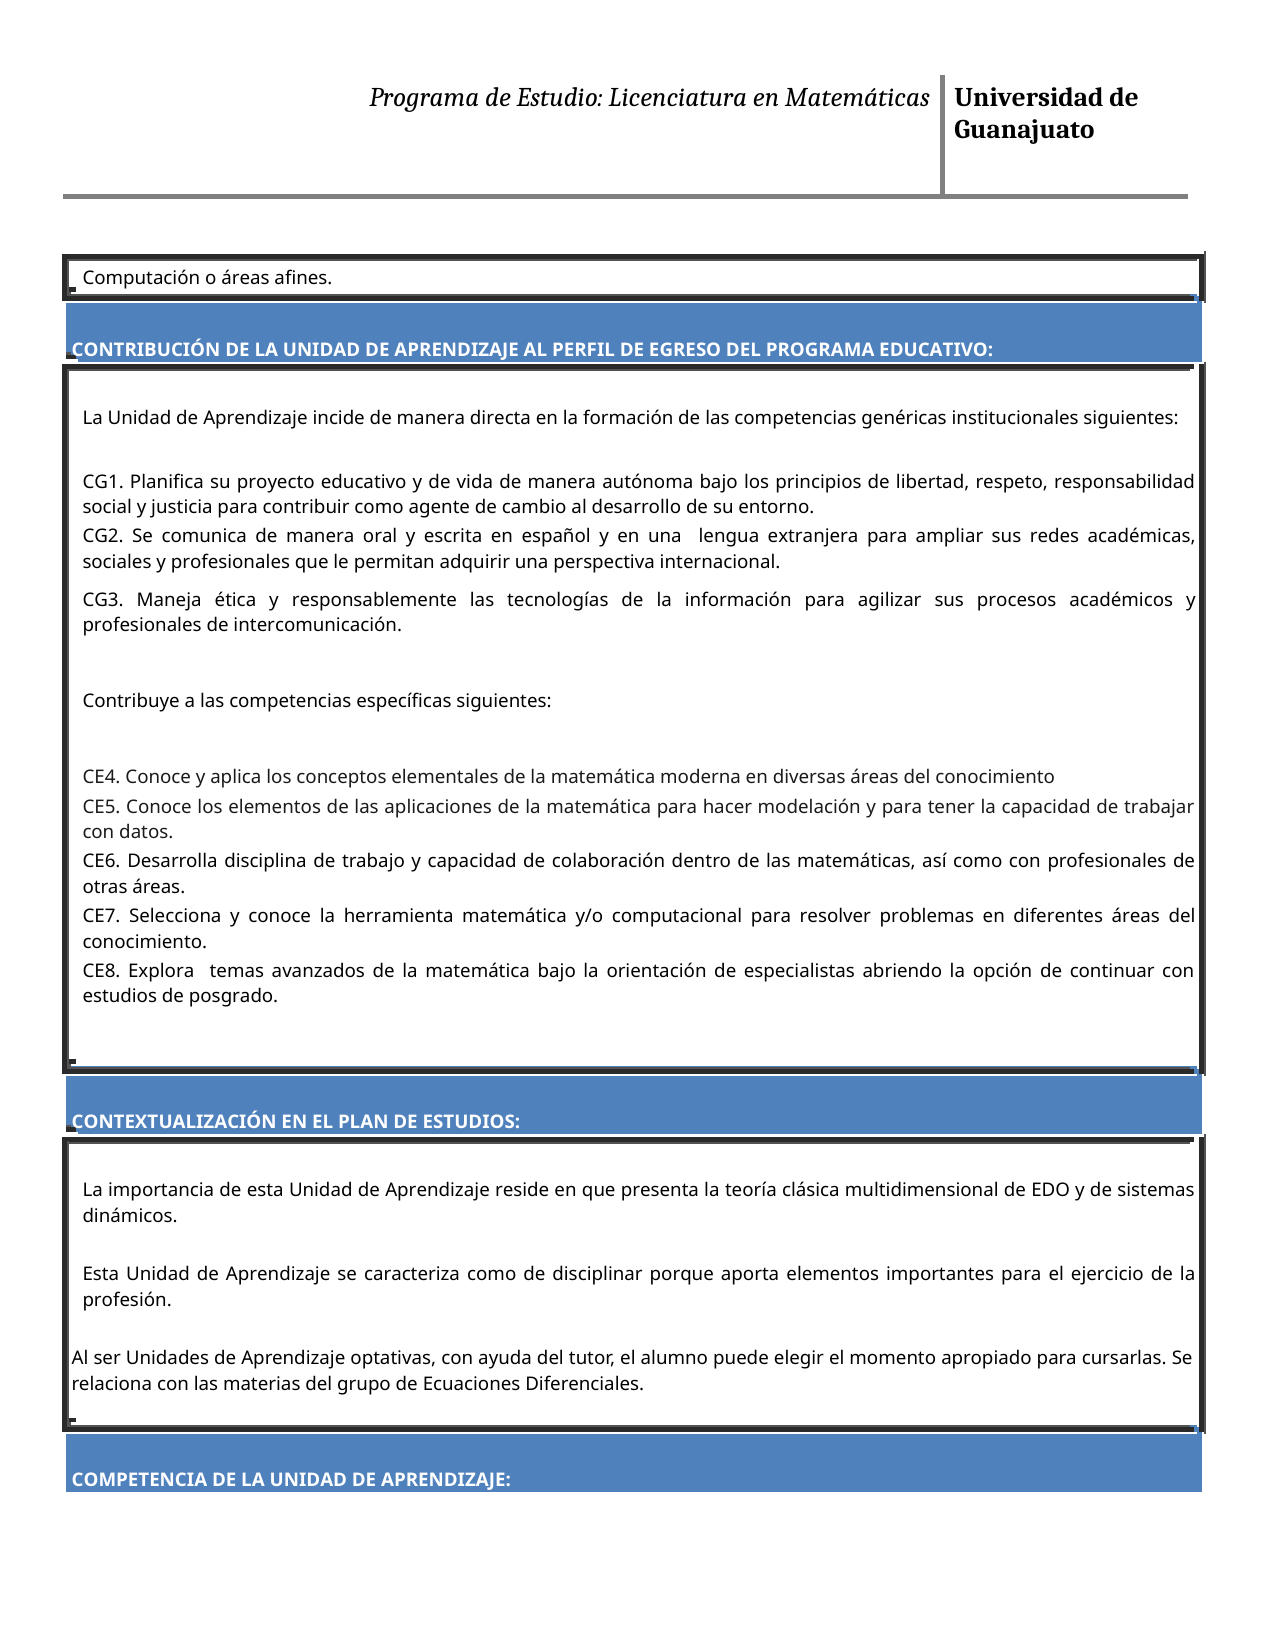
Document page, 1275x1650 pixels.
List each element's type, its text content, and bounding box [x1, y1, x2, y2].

table_cell CONTEXTUALIZACIÓN EN EL PLAN DE ESTUDIOS: [66, 1066, 1202, 1134]
table_cell COMPETENCIA DE LA UNIDAD DE APRENDIZAJE: [66, 1425, 1202, 1492]
table_cell La Unidad de Aprendizaje incide de manera directa en la formación de las competencias genéricas institucionales siguientes: CG1. Planifica su proyecto educativo y de vida de manera autónoma bajo los principios de libertad, respeto, responsabilidad social y justicia para contribuir como agente de cambio al desarrollo de su entorno. CG2. Se comunica de manera oral y escrita en español y en una lengua extranjera para ampliar sus redes académicas, sociales y profesionales que le permitan adquirir una perspectiva internacional. CG3. Maneja ética y responsablemente las tecnologías de la información para agilizar sus procesos académicos y profesionales de intercomunicación. Contribuye a las competencias específicas siguientes: CE4. Conoce y aplica los conceptos elementales de la matemática moderna en diversas áreas del conocimiento CE5. Conoce los elementos de las aplicaciones de la matemática para hacer modelación y para tener la capacidad de trabajar con datos. CE6. Desarrolla disciplina de trabajo y capacidad de colaboración dentro de las matemáticas, así como con profesionales de otras áreas. CE7. Selecciona y conoce la herramienta matemática y/o computacional para resolver problemas en diferentes áreas del conocimiento. CE8. Explora temas avanzados de la matemática bajo la orientación de especialistas abriendo la opción de continuar con estudios de posgrado. [69, 362, 1202, 1066]
table_cell CONTRIBUCIÓN DE LA UNIDAD DE APRENDIZAJE AL PERFIL DE EGRESO DEL PROGRAMA EDUCATIVO: [66, 294, 1202, 362]
table_cell La importancia de esta Unidad de Aprendizaje reside en que presenta la teoría clásica multidimensional de EDO y de sistemas dinámicos. Esta Unidad de Aprendizaje se caracteriza como de disciplinar porque aporta elementos importantes para el ejercicio de la profesión. Al ser Unidades de Aprendizaje optativas, con ayuda del tutor, el alumno puede elegir el momento apropiado para cursarlas. Se relaciona con las materias del grupo de Ecuaciones Diferenciales. [69, 1134, 1202, 1424]
